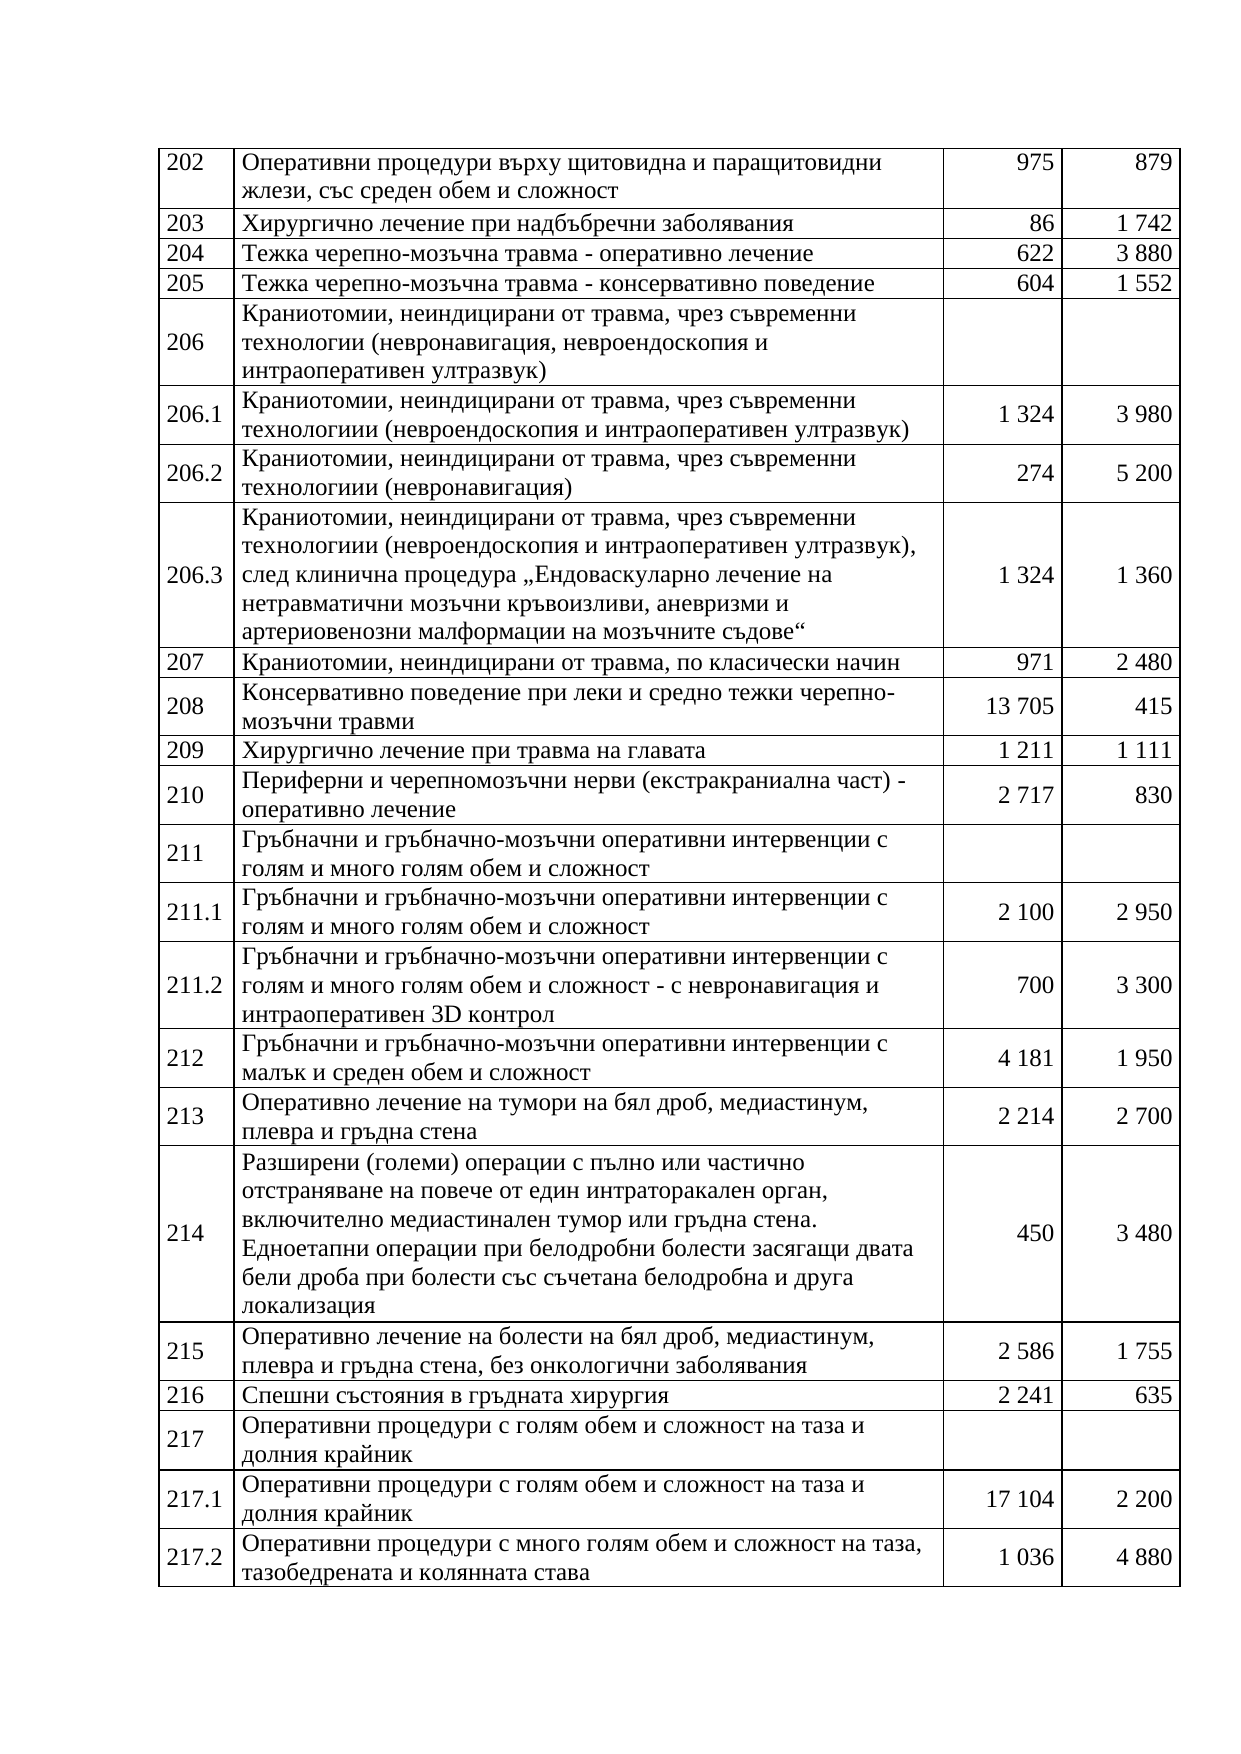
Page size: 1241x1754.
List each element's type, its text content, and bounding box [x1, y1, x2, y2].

table_cell 3 980 [1063, 386, 1179, 443]
table_cell 4 880 [1063, 1529, 1179, 1586]
table_cell 1 036 [944, 1529, 1061, 1586]
table_cell 971 [944, 648, 1061, 677]
table_cell Хирургично лечение при травма на главата [235, 736, 943, 765]
table_cell Консервативно поведение при леки и средно тежки черепно- мозъчни травми [235, 678, 943, 735]
table_cell 1 742 [1063, 209, 1179, 238]
table_cell 3 300 [1063, 942, 1179, 1028]
table_cell 206.2 [160, 445, 233, 502]
table_cell 1 324 [944, 503, 1061, 647]
table_cell 204 [160, 239, 233, 268]
table_cell Гръбначни и гръбначно-мозъчни оперативни интервенции с голям и много голям обем и сложност [235, 883, 943, 941]
table_cell [1063, 299, 1179, 385]
table_cell 1 111 [1063, 736, 1179, 765]
table_cell 604 [944, 269, 1061, 298]
table_cell Тежка черепно-мозъчна травма - консервативно поведение [235, 269, 943, 298]
table_cell 1 950 [1063, 1029, 1179, 1087]
table_cell 830 [1063, 766, 1179, 824]
table_cell 86 [944, 209, 1061, 238]
table_cell [944, 825, 1061, 882]
table_cell [1063, 825, 1179, 882]
table_cell 202 [160, 149, 233, 208]
table_cell 17 104 [944, 1471, 1061, 1527]
table_cell 217.2 [160, 1529, 233, 1586]
table_cell Хирургично лечение при надбъбречни заболявания [235, 209, 943, 238]
table_cell 4 181 [944, 1029, 1061, 1087]
table_cell Оперативни процедури с голям обем и сложност на таза и долния крайник [235, 1411, 943, 1468]
table_cell Оперативно лечение на тумори на бял дроб, медиастинум, плевра и гръдна стена [235, 1088, 943, 1145]
table_cell 212 [160, 1029, 233, 1087]
table_cell Краниотомии, неиндицирани от травма, по класически начин [235, 648, 943, 677]
table_cell 3 480 [1063, 1146, 1179, 1321]
table_cell 211.1 [160, 883, 233, 941]
table_cell 217.1 [160, 1471, 233, 1527]
table_cell 211 [160, 825, 233, 882]
table_cell [1063, 1411, 1179, 1468]
table_cell Гръбначни и гръбначно-мозъчни оперативни интервенции с голям и много голям обем и сложност [235, 825, 943, 882]
table_cell 274 [944, 445, 1061, 502]
table_cell 879 [1063, 149, 1179, 208]
table_cell 975 [944, 149, 1061, 208]
table_cell 215 [160, 1323, 233, 1380]
table_cell 211.2 [160, 942, 233, 1028]
table_cell 415 [1063, 678, 1179, 735]
table_cell Краниотомии, неиндицирани от травма, чрез съвременни технологиии (невронавигация) [235, 445, 943, 502]
table_cell 2 241 [944, 1381, 1061, 1410]
table_cell Периферни и черепномозъчни нерви (екстракраниална част) - оперативно лечение [235, 766, 943, 824]
table_cell 206.3 [160, 503, 233, 647]
table_cell 214 [160, 1146, 233, 1321]
table_cell 2 100 [944, 883, 1061, 941]
table_cell Оперативни процедури с голям обем и сложност на таза и долния крайник [235, 1471, 943, 1527]
table_cell Оперативни процедури върху щитовидна и паращитовидни жлези, със среден обем и сложност [235, 149, 943, 208]
table_cell Краниотомии, неиндицирани от травма, чрез съвременни технологиии (невроендоскопия и интраоперативен ултразвук), след клинична процедура „Ендоваскуларно лечение на нетравматични мозъчни кръвоизливи, аневризми и артериовенозни малформации на мозъчните съдове“ [235, 503, 943, 647]
table_cell 2 200 [1063, 1471, 1179, 1527]
table_cell 2 700 [1063, 1088, 1179, 1145]
table_cell Гръбначни и гръбначно-мозъчни оперативни интервенции с малък и среден обем и сложност [235, 1029, 943, 1087]
table_cell Разширени (големи) операции с пълно или частично отстраняване на повече от един интраторакален орган, включително медиастинален тумор или гръдна стена. Едноетапни операции при белодробни болести засягащи двата бели дроба при болести със съчетана белодробна и друга локализация [235, 1146, 943, 1321]
table_cell [944, 299, 1061, 385]
table_cell 216 [160, 1381, 233, 1410]
table_cell Спешни състояния в гръдната хирургия [235, 1381, 943, 1410]
table_cell 210 [160, 766, 233, 824]
table_cell 209 [160, 736, 233, 765]
table_cell 206 [160, 299, 233, 385]
table_cell 1 755 [1063, 1323, 1179, 1380]
table_cell 207 [160, 648, 233, 677]
table_cell 205 [160, 269, 233, 298]
table_cell 1 324 [944, 386, 1061, 443]
table_cell 2 480 [1063, 648, 1179, 677]
table_cell 635 [1063, 1381, 1179, 1410]
table_cell 2 717 [944, 766, 1061, 824]
table_cell 1 552 [1063, 269, 1179, 298]
table_cell 622 [944, 239, 1061, 268]
table_cell 13 705 [944, 678, 1061, 735]
table_cell 2 214 [944, 1088, 1061, 1145]
table_cell Оперативни процедури с много голям обем и сложност на таза, тазобедрената и колянната става [235, 1529, 943, 1586]
table_cell 208 [160, 678, 233, 735]
table_cell 217 [160, 1411, 233, 1468]
table_cell 3 880 [1063, 239, 1179, 268]
table_cell 2 586 [944, 1323, 1061, 1380]
table_cell 5 200 [1063, 445, 1179, 502]
table_cell [944, 1411, 1061, 1468]
table_cell 700 [944, 942, 1061, 1028]
table_cell 2 950 [1063, 883, 1179, 941]
table_cell Гръбначни и гръбначно-мозъчни оперативни интервенции с голям и много голям обем и сложност - с невронавигация и интраоперативен 3D контрол [235, 942, 943, 1028]
table_cell 206.1 [160, 386, 233, 443]
table_cell 213 [160, 1088, 233, 1145]
table_cell 1 211 [944, 736, 1061, 765]
table_cell Краниотомии, неиндицирани от травма, чрез съвременни технологии (невронавигация, невроендоскопия и интраоперативен ултразвук) [235, 299, 943, 385]
table_cell 1 360 [1063, 503, 1179, 647]
table_cell Краниотомии, неиндицирани от травма, чрез съвременни технологиии (невроендоскопия и интраоперативен ултразвук) [235, 386, 943, 443]
table_cell 450 [944, 1146, 1061, 1321]
table_cell Оперативно лечение на болести на бял дроб, медиастинум, плевра и гръдна стена, без онкологични заболявания [235, 1323, 943, 1380]
table_cell 203 [160, 209, 233, 238]
table_cell Тежка черепно-мозъчна травма - оперативно лечение [235, 239, 943, 268]
